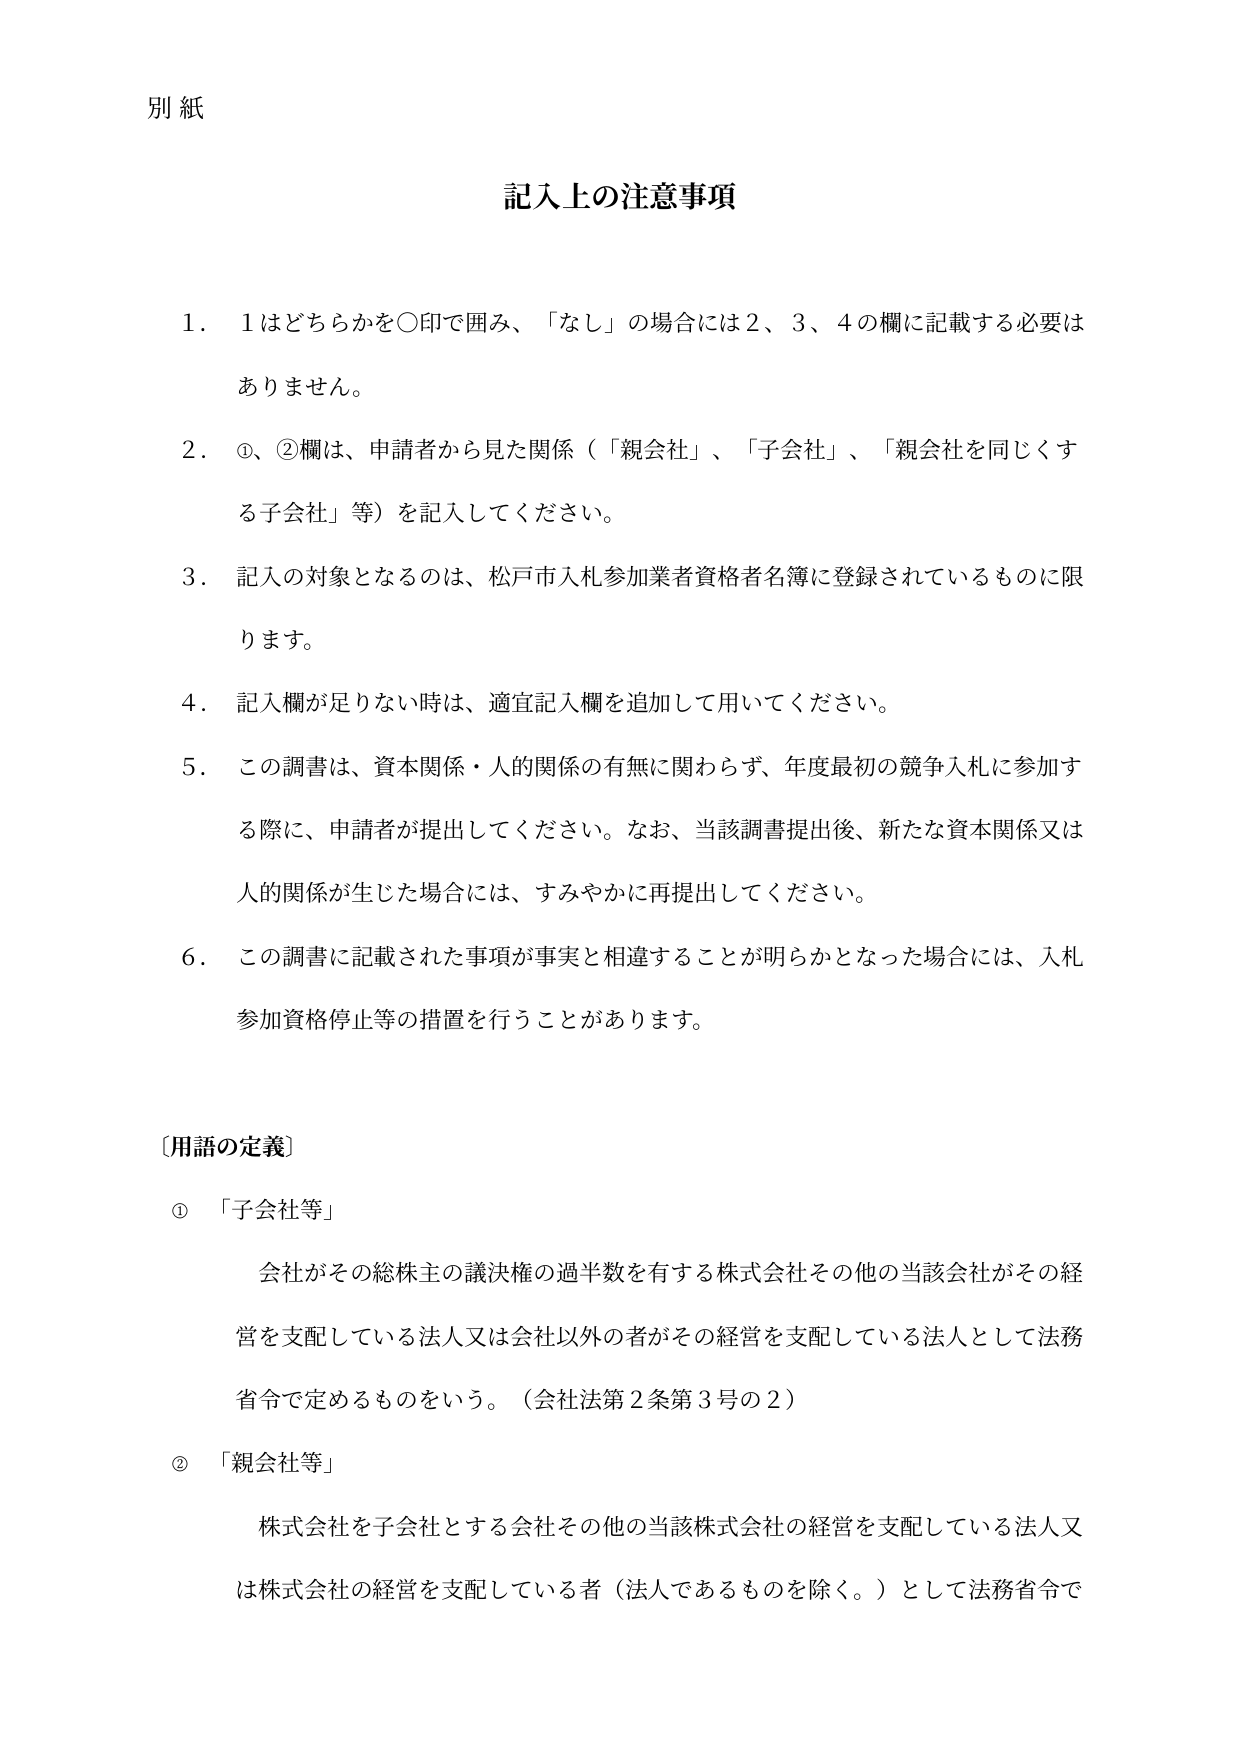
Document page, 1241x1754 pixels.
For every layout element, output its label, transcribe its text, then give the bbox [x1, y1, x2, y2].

text ４． 記入欄が足りない時は、適宜記入欄を追加して用いてください。 [177, 670, 1092, 733]
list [235, 1493, 1092, 1620]
text 〔用語の定義〕 [148, 1113, 1092, 1177]
list 「親会社等」 [171, 1430, 1092, 1493]
text ３． 記入の対象となるのは、松戸市入札参加業者資格者名簿に登録されているものに限ります。 [177, 543, 1092, 670]
text ５. この調書は、資本関係・人的関係の有無に関わらず、年度最初の競争入札に参加する際に、申請者が提出してください。なお、当該調書提出後、新たな資本関係又は人的関係が生じた場合には、すみやかに再提出してください。 [177, 733, 1092, 923]
list 「子会社等」 [171, 1177, 1092, 1240]
text １. １はどちらかを○印で囲み、「なし」の場合には２、３、４の欄に記載する必要はありません。 [177, 290, 1092, 417]
text 記入上の注意事項 [148, 163, 1092, 227]
text ２． ①、②欄は、申請者から見た関係（「親会社」、「子会社」、「親会社を同じくする子会社」等）を記入してください。 [177, 417, 1092, 543]
text ６. この調書に記載された事項が事実と相違することが明らかとなった場合には、入札参加資格停止等の措置を行うことがあります。 [177, 923, 1092, 1050]
list 会社がその総株主の議決権の過半数を有する株式会社その他の当該会社がその経営を支配している法人又は会社以外の者がその経営を支配している法人として法務省令で定めるものをいう。（会社法第２条第３号の２） [235, 1240, 1092, 1430]
